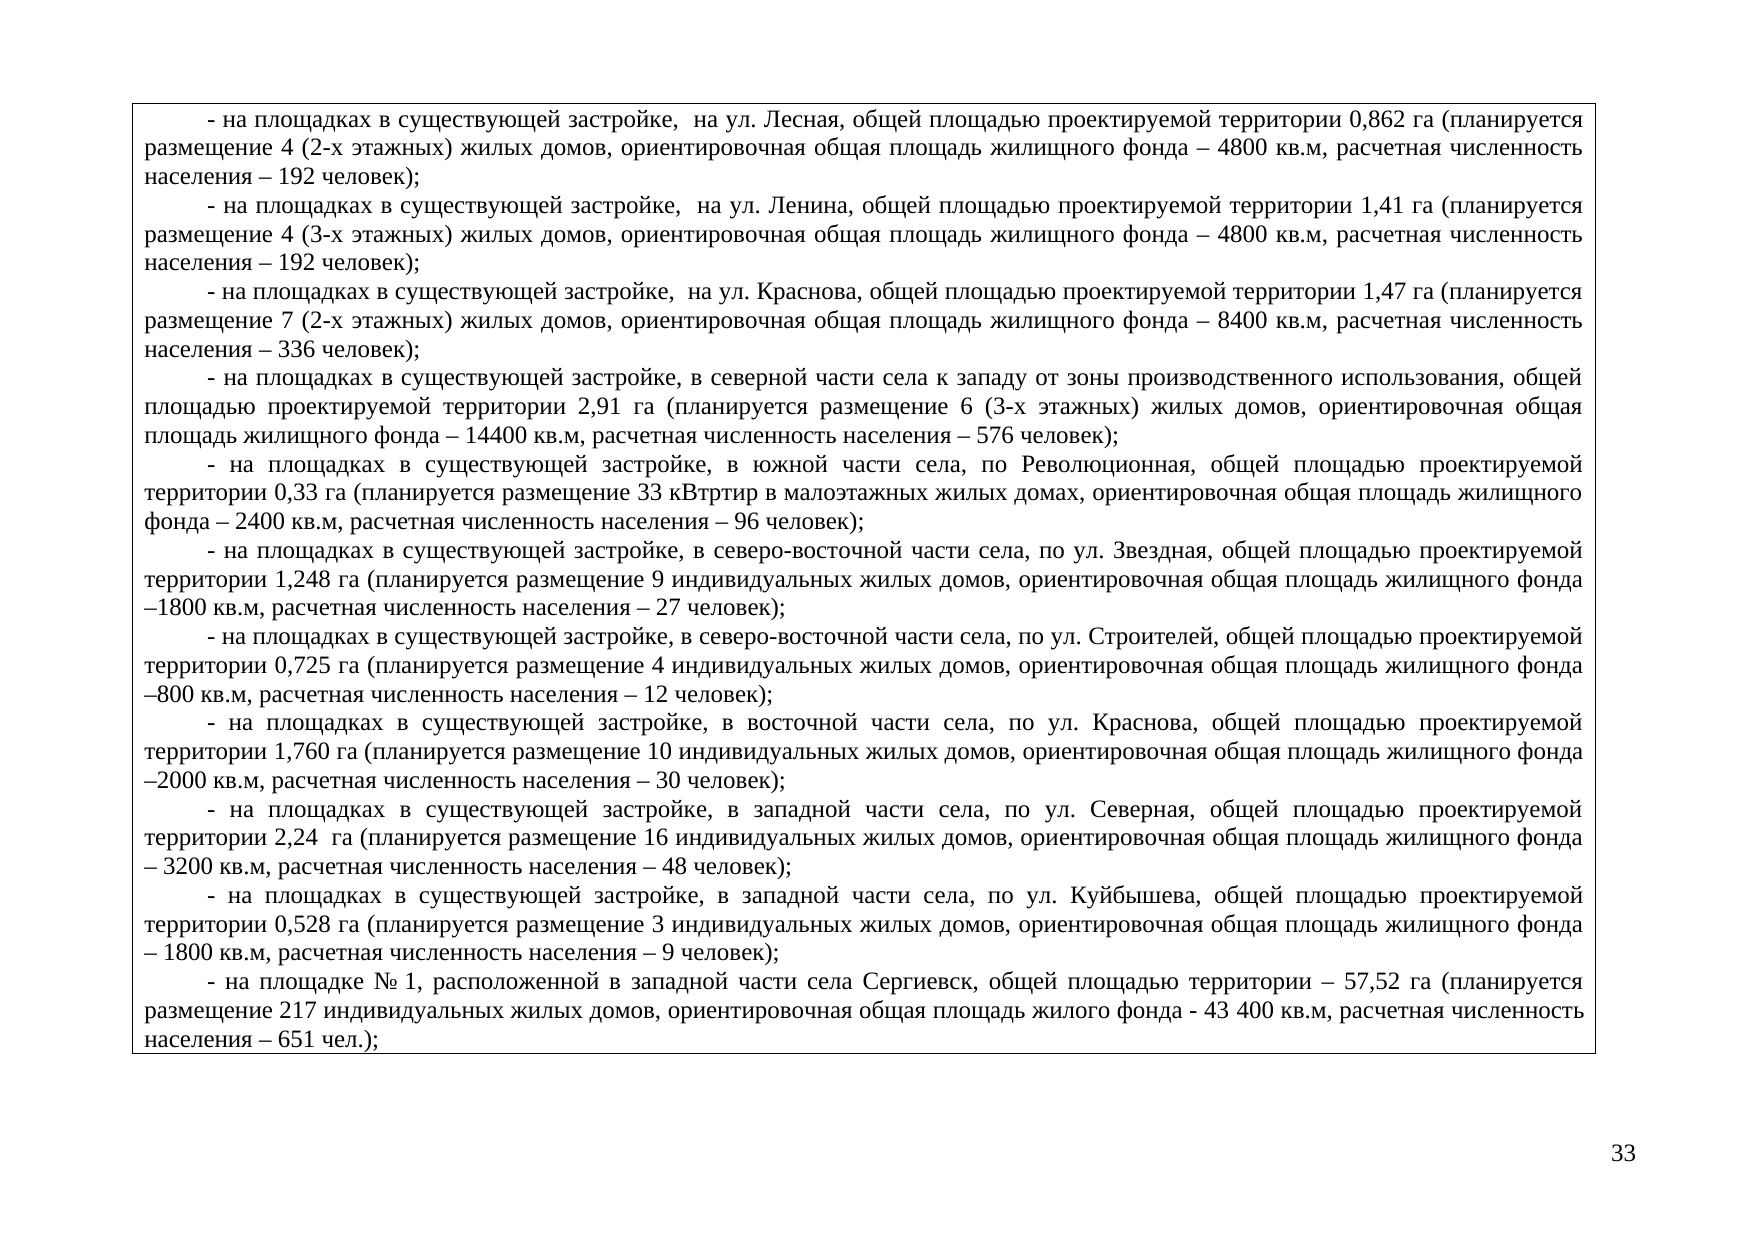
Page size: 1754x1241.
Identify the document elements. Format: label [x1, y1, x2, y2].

table_cell [133, 104, 1595, 1052]
